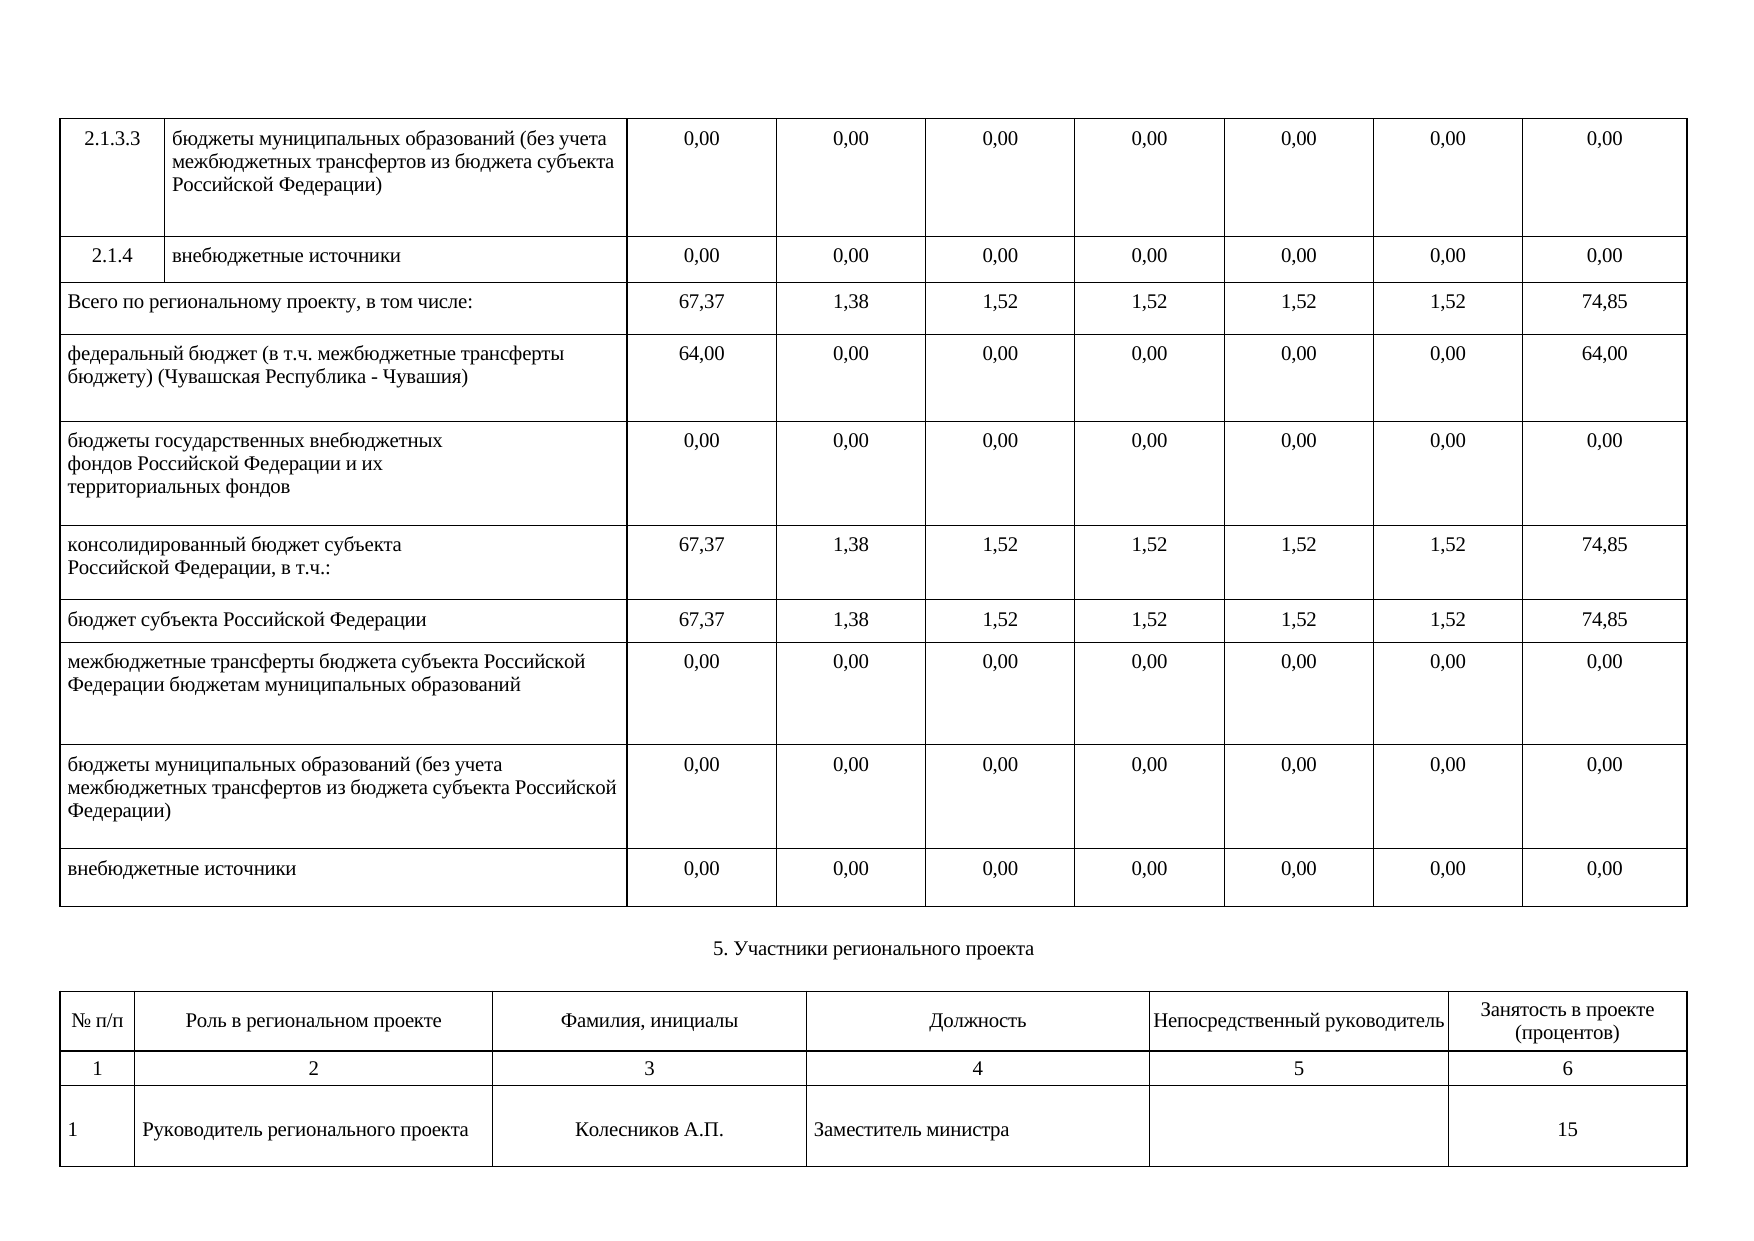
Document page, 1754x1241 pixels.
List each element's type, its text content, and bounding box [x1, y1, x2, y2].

table_cell Роль в региональном проекте [135, 992, 492, 1050]
table_cell 0,00 [777, 849, 925, 906]
table_cell 1,52 [1075, 283, 1224, 333]
table_cell 0,00 [777, 745, 925, 848]
table_cell Непосредственный руководитель [1150, 992, 1448, 1050]
table_cell 2.1.3.3 [61, 119, 164, 236]
table_cell 0,00 [1523, 643, 1686, 744]
table_cell 2 [135, 1052, 492, 1085]
table_cell 0,00 [1374, 849, 1522, 906]
table_cell 0,00 [926, 849, 1074, 906]
table_cell 67,37 [628, 600, 776, 642]
table_cell 1,52 [1374, 526, 1522, 599]
table_cell 1,38 [777, 526, 925, 599]
table_cell 0,00 [926, 237, 1074, 282]
table_cell 0,00 [926, 422, 1074, 524]
table_cell 0,00 [926, 643, 1074, 744]
table_cell 1,52 [1225, 283, 1373, 333]
table_cell 15 [1449, 1086, 1686, 1166]
table_cell Колесников А.П. [493, 1086, 806, 1166]
table_cell 0,00 [1374, 237, 1522, 282]
table_cell 0,00 [1075, 422, 1224, 524]
table_cell Должность [807, 992, 1149, 1050]
table_cell 74,85 [1523, 600, 1686, 642]
table_cell 0,00 [1225, 237, 1373, 282]
table_cell 0,00 [926, 119, 1074, 236]
table_cell 0,00 [1374, 422, 1522, 524]
table_cell Заместитель министра [807, 1086, 1149, 1166]
table_cell 3 [493, 1052, 806, 1085]
table_cell 0,00 [1225, 745, 1373, 848]
table_cell № п/п [61, 992, 134, 1050]
table_cell 6 [1449, 1052, 1686, 1085]
table_cell 1,52 [1075, 526, 1224, 599]
table_cell 0,00 [777, 335, 925, 421]
table_cell 0,00 [1225, 422, 1373, 524]
table_cell 1 [61, 1052, 134, 1085]
table_cell 64,00 [628, 335, 776, 421]
table_cell консолидированный бюджет субъекта Российской Федерации, в т.ч.: [61, 526, 626, 599]
table_cell 0,00 [1374, 745, 1522, 848]
table_cell 0,00 [1523, 422, 1686, 524]
table_cell 0,00 [1225, 849, 1373, 906]
table_cell 0,00 [1523, 745, 1686, 848]
table_cell 0,00 [926, 745, 1074, 848]
table_cell 67,37 [628, 283, 776, 333]
table_cell 74,85 [1523, 526, 1686, 599]
table_cell 0,00 [1075, 745, 1224, 848]
table_cell 67,37 [628, 526, 776, 599]
table_cell Руководитель регионального проекта [135, 1086, 492, 1166]
table_cell 1,52 [1374, 600, 1522, 642]
table_cell федеральный бюджет (в т.ч. межбюджетные трансферты бюджету) (Чувашская Республика - Чувашия) [61, 335, 626, 421]
table_cell внебюджетные источники [61, 849, 626, 906]
table_cell 0,00 [1075, 849, 1224, 906]
table_cell 0,00 [1523, 237, 1686, 282]
table_cell 0,00 [1374, 335, 1522, 421]
table_cell 0,00 [1225, 119, 1373, 236]
table_cell 0,00 [628, 119, 776, 236]
table_cell 0,00 [1225, 643, 1373, 744]
table_cell 0,00 [628, 422, 776, 524]
table_cell 0,00 [1374, 643, 1522, 744]
table_cell 2.1.4 [61, 237, 164, 282]
table_cell межбюджетные трансферты бюджета субъекта Российской Федерации бюджетам муниципальных образований [61, 643, 626, 744]
table_cell 0,00 [1075, 119, 1224, 236]
table_cell 0,00 [1523, 849, 1686, 906]
table_cell 1,52 [1225, 600, 1373, 642]
table_cell 0,00 [1523, 119, 1686, 236]
table_cell 1,38 [777, 600, 925, 642]
table_cell 1,52 [926, 600, 1074, 642]
table_cell 1,52 [1374, 283, 1522, 333]
table_cell 0,00 [1374, 119, 1522, 236]
table_cell 0,00 [777, 237, 925, 282]
table_cell 5 [1150, 1052, 1448, 1085]
table_cell 0,00 [777, 119, 925, 236]
table_cell 1,38 [777, 283, 925, 333]
table_cell 1,52 [1075, 600, 1224, 642]
table_cell 0,00 [777, 643, 925, 744]
table_cell 5. Участники регионального проекта [60, 907, 1687, 991]
table_cell 0,00 [628, 745, 776, 848]
table_cell 0,00 [1075, 643, 1224, 744]
table_cell 0,00 [1075, 335, 1224, 421]
table_cell 1,52 [1225, 526, 1373, 599]
table_cell 0,00 [628, 643, 776, 744]
table_cell 1,52 [926, 283, 1074, 333]
table_cell Всего по региональному проекту, в том числе: [61, 283, 626, 333]
table_cell 1,52 [926, 526, 1074, 599]
table_cell Фамилия, инициалы [493, 992, 806, 1050]
table_cell бюджеты муниципальных образований (без учета межбюджетных трансфертов из бюджета субъекта Российской Федерации) [165, 119, 626, 236]
table_cell 74,85 [1523, 283, 1686, 333]
table_cell бюджет субъекта Российской Федерации [61, 600, 626, 642]
table_cell Занятость в проекте (процентов) [1449, 992, 1686, 1050]
table_cell 0,00 [628, 849, 776, 906]
table_cell бюджеты муниципальных образований (без учета межбюджетных трансфертов из бюджета субъекта Российской Федерации) [61, 745, 626, 848]
table_cell 0,00 [1075, 237, 1224, 282]
table_cell бюджеты государственных внебюджетных фондов Российской Федерации и их территориальных фондов [61, 422, 626, 524]
table_cell 0,00 [777, 422, 925, 524]
table_cell 0,00 [628, 237, 776, 282]
table_cell 0,00 [1225, 335, 1373, 421]
table_cell [1150, 1086, 1448, 1166]
table_cell внебюджетные источники [165, 237, 626, 282]
table_cell 64,00 [1523, 335, 1686, 421]
table_cell 0,00 [926, 335, 1074, 421]
table_cell 4 [807, 1052, 1149, 1085]
table_cell 1 [61, 1086, 134, 1166]
